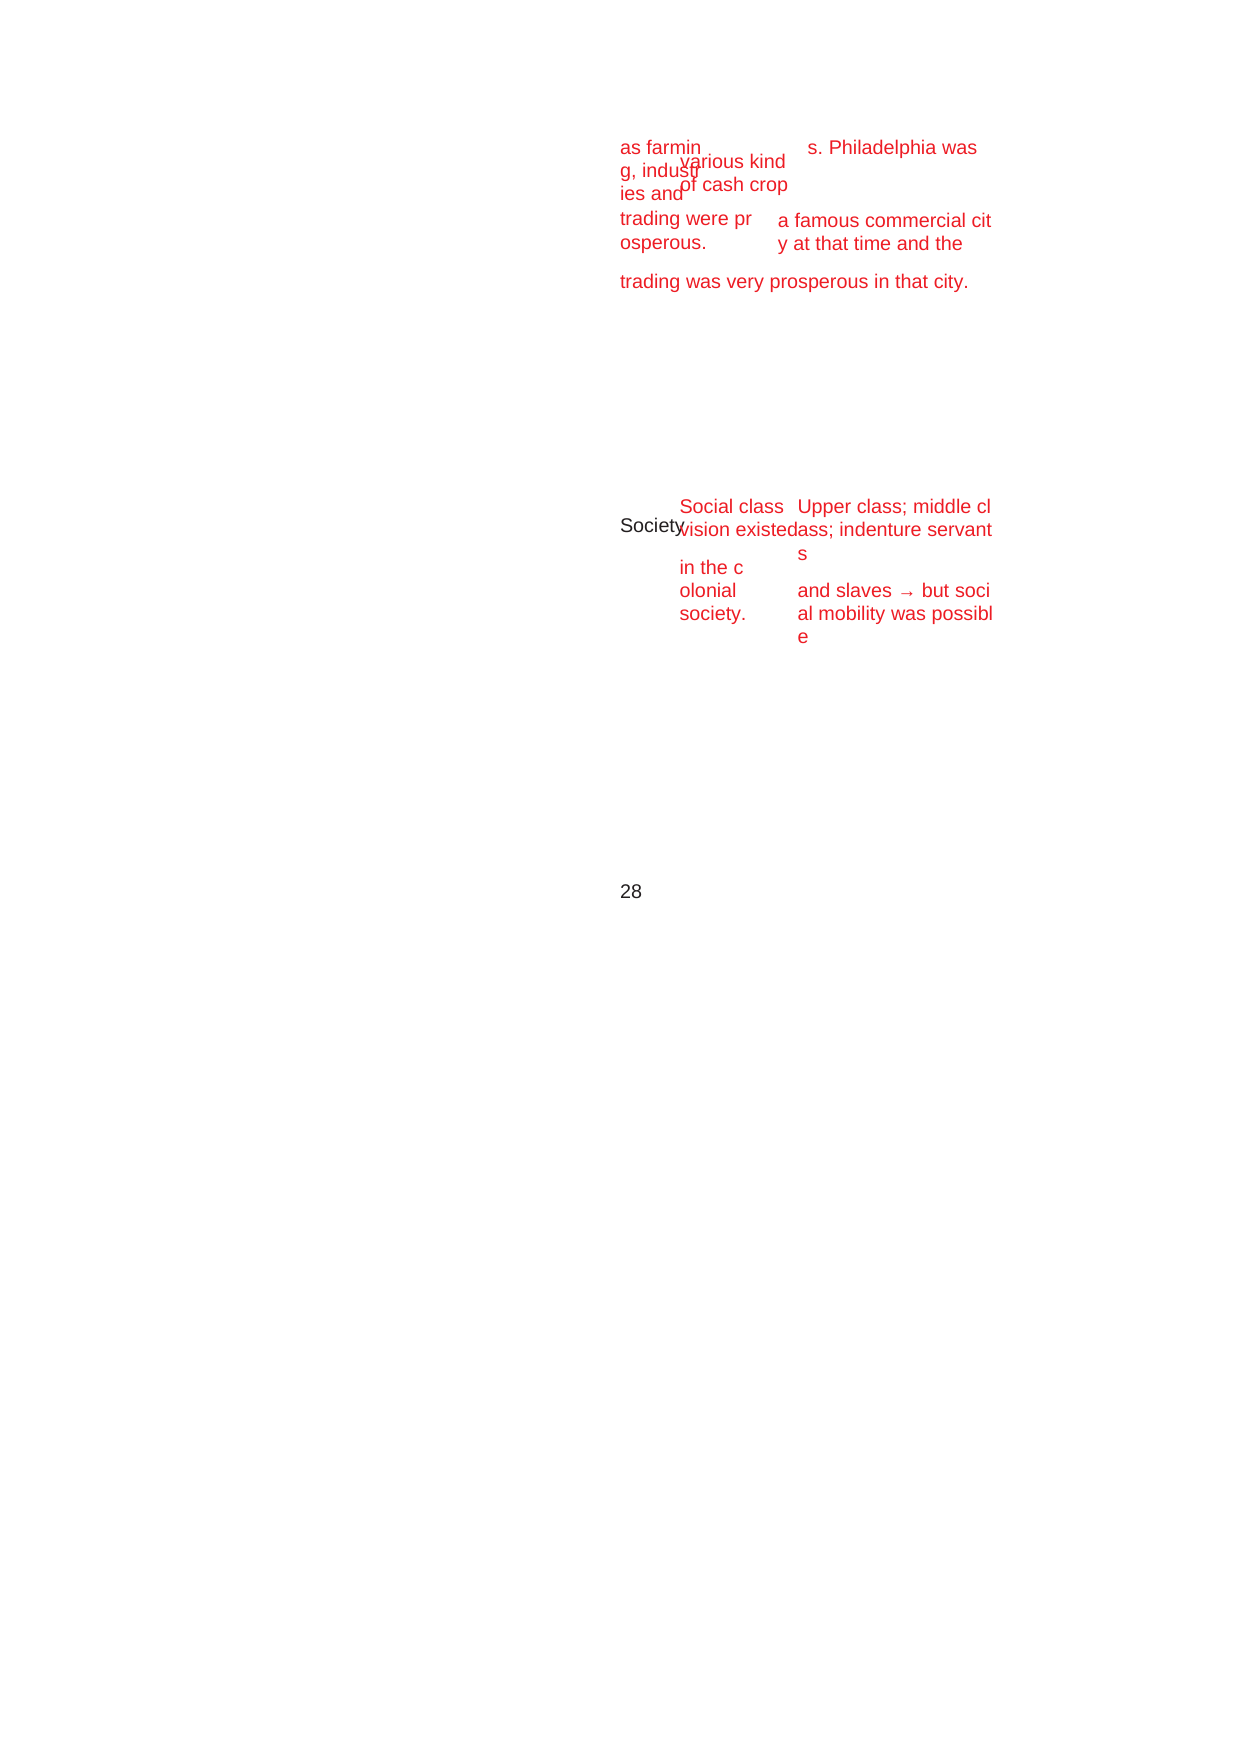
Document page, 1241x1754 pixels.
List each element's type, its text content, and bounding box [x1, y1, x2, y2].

text 28 [620, 880, 998, 903]
text Social class division existed [679, 495, 771, 541]
text various kind of cash crops. Philadelphia was [680, 150, 773, 197]
text in the colonial society. [679, 556, 750, 625]
text as farming, industries and [620, 136, 662, 206]
text various kind of cash crops. Philadelphia was [807, 136, 998, 159]
text and slaves → but social mobility was possible [797, 579, 998, 648]
text a famous commercial city at that time and the [778, 209, 998, 256]
text trading was very prosperous in that city. [620, 270, 998, 293]
text Upper class; middle class; indenture servants [797, 495, 996, 564]
text Society [620, 514, 656, 537]
text trading were prosperous. [620, 207, 739, 254]
